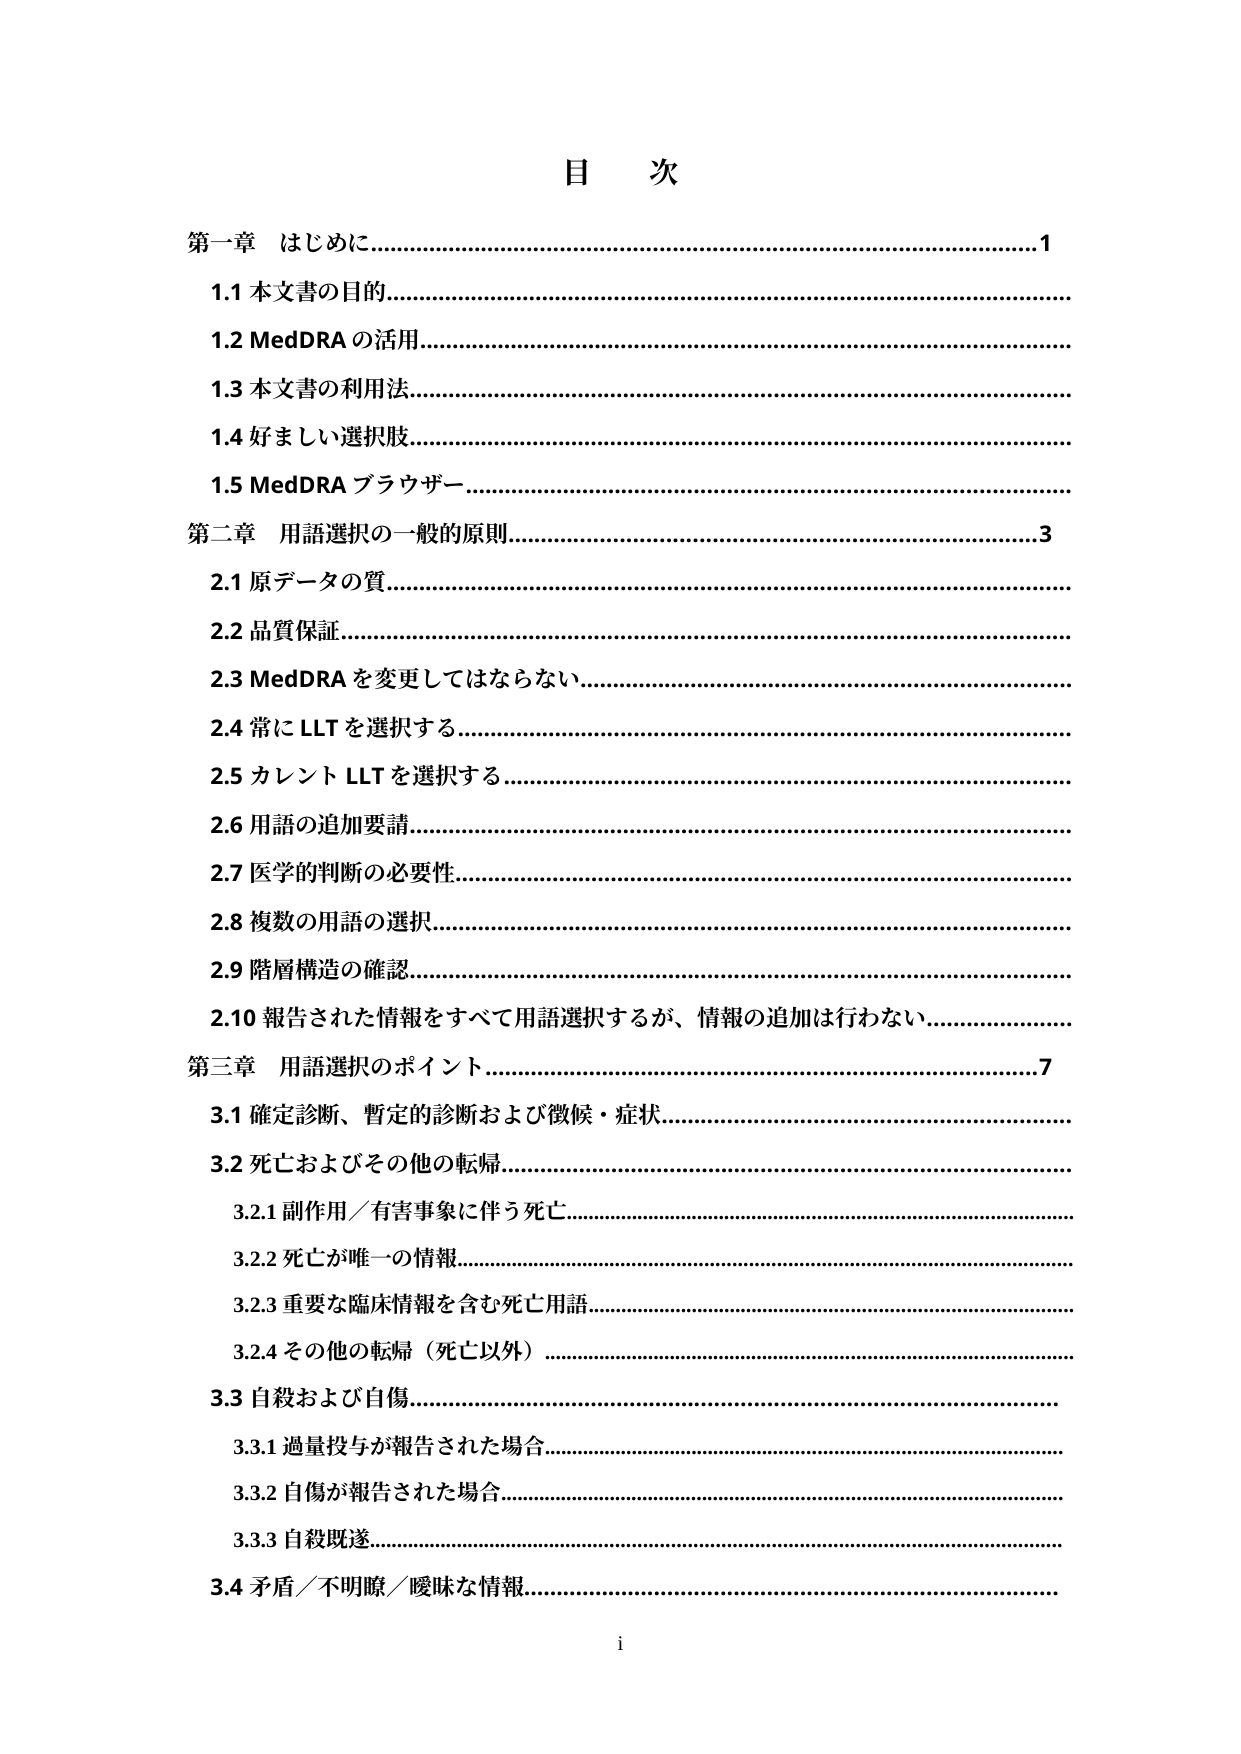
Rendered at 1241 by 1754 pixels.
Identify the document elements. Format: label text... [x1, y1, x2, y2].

text 2.4 常にLLTを選択する 3 [210, 710, 1053, 743]
text 第二章 用語選択の一般的原則 3 [187, 516, 1053, 549]
text 1.5 MedDRAブラウザー 2 [210, 468, 1053, 501]
text 3.4 矛盾／不明瞭／曖昧な情報 11 [210, 1568, 1053, 1602]
text 3.2 死亡およびその他の転帰 9 [210, 1146, 1053, 1179]
text 2.3 MedDRAを変更してはならない 3 [210, 661, 1053, 694]
text 2.5 カレントLLTを選択する 4 [210, 758, 1053, 791]
text 目 次 [187, 150, 1053, 192]
text 1.2 MedDRAの活用 1 [210, 322, 1053, 355]
text 3.3.3 自殺既遂 10 [233, 1522, 1053, 1553]
text 1.3 本文書の利用法 1 [210, 371, 1053, 404]
text 3.3.1 過量投与が報告された場合 10 [233, 1429, 1053, 1460]
text 3.2.2 死亡が唯一の情報 9 [233, 1241, 1053, 1272]
text 3.2.1 副作用／有害事象に伴う死亡 9 [233, 1194, 1053, 1226]
text 3.2.3 重要な臨床情報を含む死亡用語 9 [233, 1287, 1053, 1319]
text 2.9 階層構造の確認 5 [210, 952, 1053, 985]
text 1.1 本文書の目的 1 [210, 274, 1053, 307]
text 2.2 品質保証 3 [210, 613, 1053, 646]
text 2.8 複数の用語の選択 5 [210, 903, 1053, 937]
text 第三章 用語選択のポイント 7 [187, 1049, 1053, 1082]
text 2.10 報告された情報をすべて用語選択するが、情報の追加は行わない 5 [210, 1000, 1053, 1033]
text 2.1 原データの質 3 [210, 564, 1053, 598]
text 3.3.2 自傷が報告された場合 10 [233, 1475, 1053, 1507]
text 3.3 自殺および自傷 10 [210, 1380, 1053, 1413]
text 2.6 用語の追加要請 5 [210, 807, 1053, 840]
text 第一章 はじめに 1 [187, 225, 1053, 258]
text 1.4 好ましい選択肢 2 [210, 419, 1053, 452]
text 3.1 確定診断、暫定的診断および徴候・症状 7 [210, 1097, 1053, 1130]
text 2.7 医学的判断の必要性 5 [210, 855, 1053, 888]
text 3.2.4 その他の転帰（死亡以外） 9 [233, 1334, 1053, 1365]
